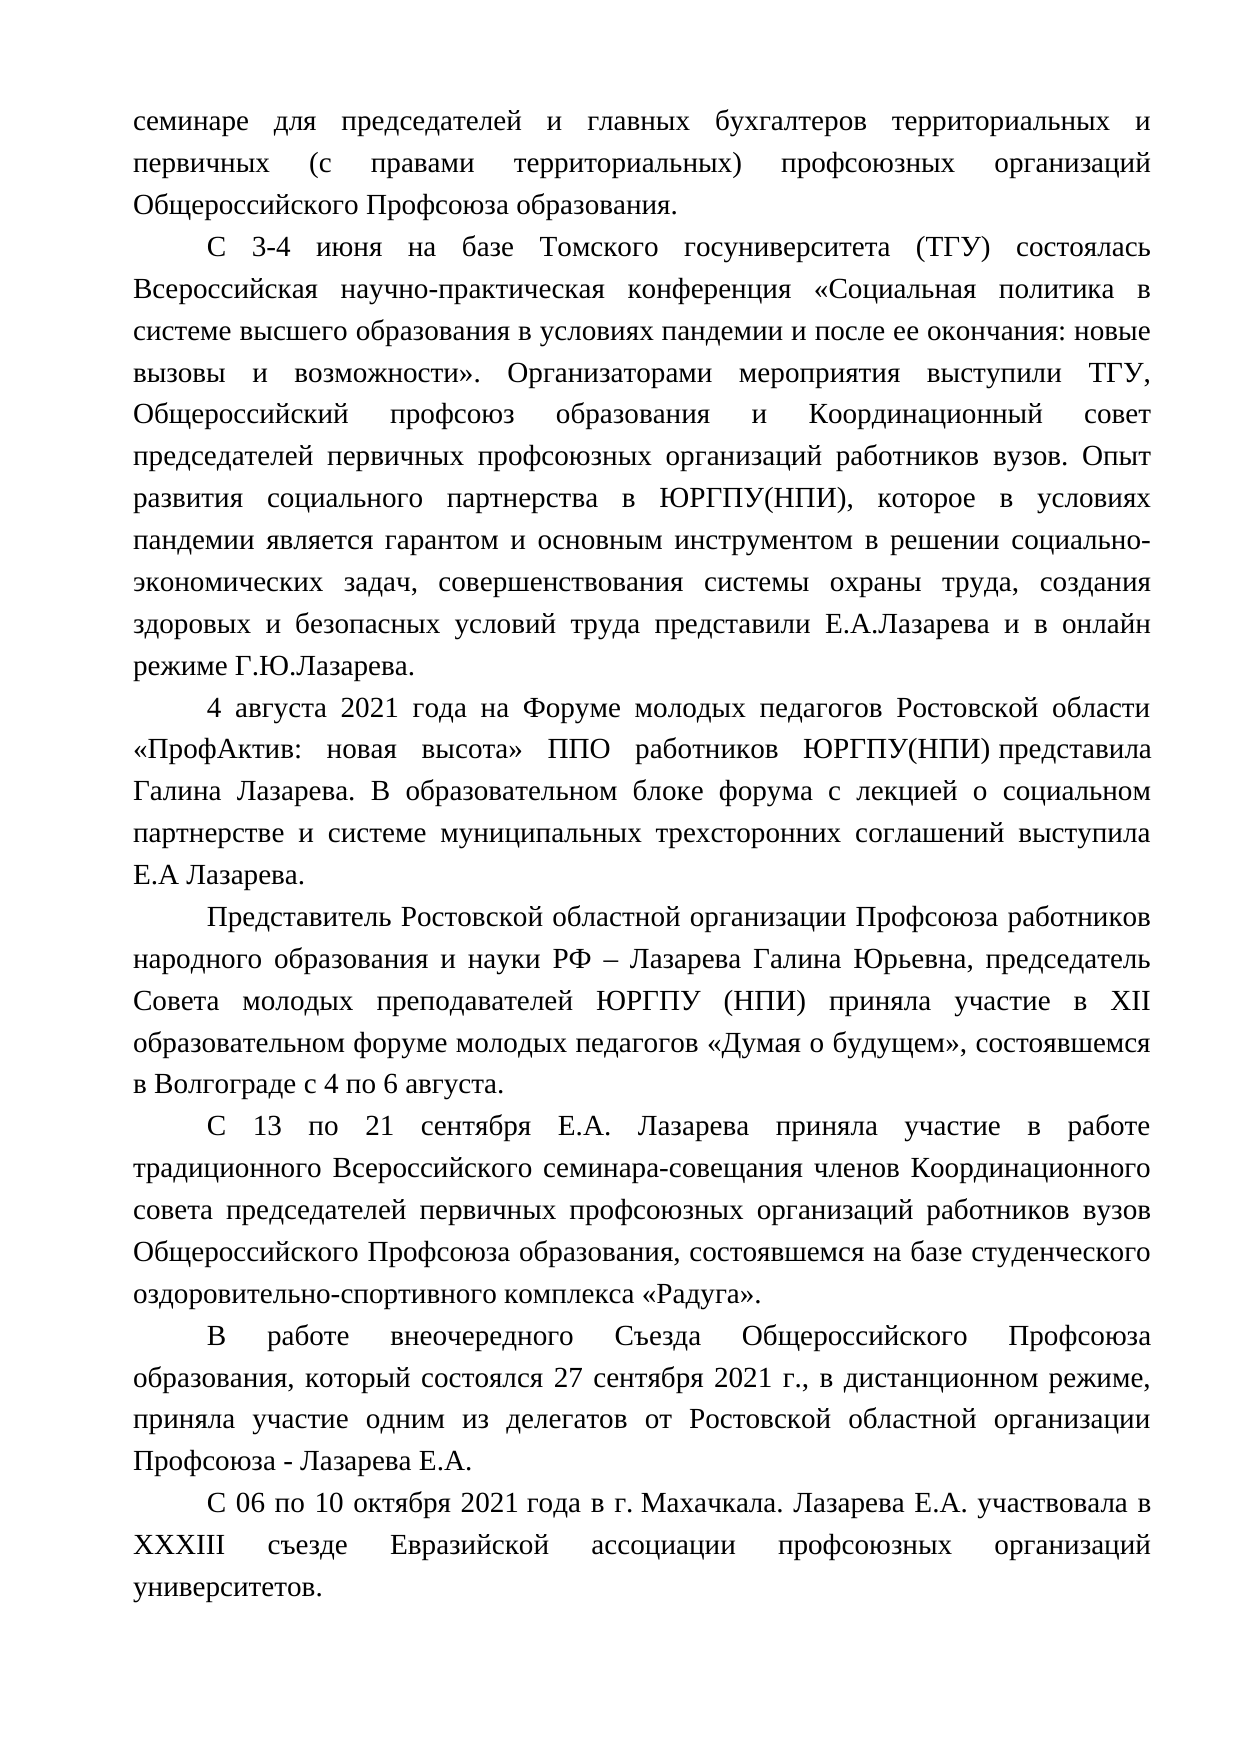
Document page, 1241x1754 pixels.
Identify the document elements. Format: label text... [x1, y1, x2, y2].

text С 06 по 10 октября 2021 года в г. Махачкала. Лазарева Е.А. участвовала в XXXIII съезде Евразийской ассоциации профсоюзных организаций университетов. [133, 1485, 1152, 1603]
text Представитель Ростовской областной организации Профсоюза работников народного образования и науки РФ – Лазарева Галина Юрьевна, председатель Совета молодых преподавателей ЮРГПУ (НПИ) приняла участие в XII образовательном форуме молодых педагогов «Думая о будущем», состоявшемся в Волгограде с 4 по 6 августа. [133, 899, 1152, 1100]
text С 3-4 июня на базе Томского госуниверситета (ТГУ) состоялась Всероссийская научно-практическая конференция «Социальная политика в системе высшего образования в условиях пандемии и после ее окончания: новые вызовы и возможности». Организаторами мероприятия выступили ТГУ, Общероссийский профсоюз образования и Координационный совет председателей первичных профсоюзных организаций работников вузов. Опыт развития социального партнерства в ЮРГПУ(НПИ), которое в условиях пандемии является гарантом и основным инструментом в решении социально-экономических задач, совершенствования системы охраны труда, создания здоровых и безопасных условий труда представили Е.А.Лазарева и в онлайн режиме Г.Ю.Лазарева. [133, 229, 1152, 681]
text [133, 103, 1152, 221]
text 4 августа 2021 года на Форуме молодых педагогов Ростовской области «ПрофАктив: новая высота» ППО работников ЮРГПУ(НПИ) представила Галина Лазарева. В образовательном блоке форума с лекцией о социальном партнерстве и системе муниципальных трехсторонних соглашений выступила Е.А Лазарева. [133, 690, 1152, 891]
text С 13 по 21 сентября Е.А. Лазарева приняла участие в работе традиционного Всероссийского семинара-совещания членов Координационного совета председателей первичных профсоюзных организаций работников вузов Общероссийского Профсоюза образования, состоявшемся на базе студенческого оздоровительно-спортивного комплекса «Радуга». [133, 1108, 1152, 1309]
text В работе внеочередного Cъезда Общероссийского Профсоюза образования, который состоялся 27 сентября 2021 г., в дистанционном режиме, приняла участие одним из делегатов от Ростовской областной организации Профсоюза - Лазарева Е.А. [133, 1318, 1152, 1477]
